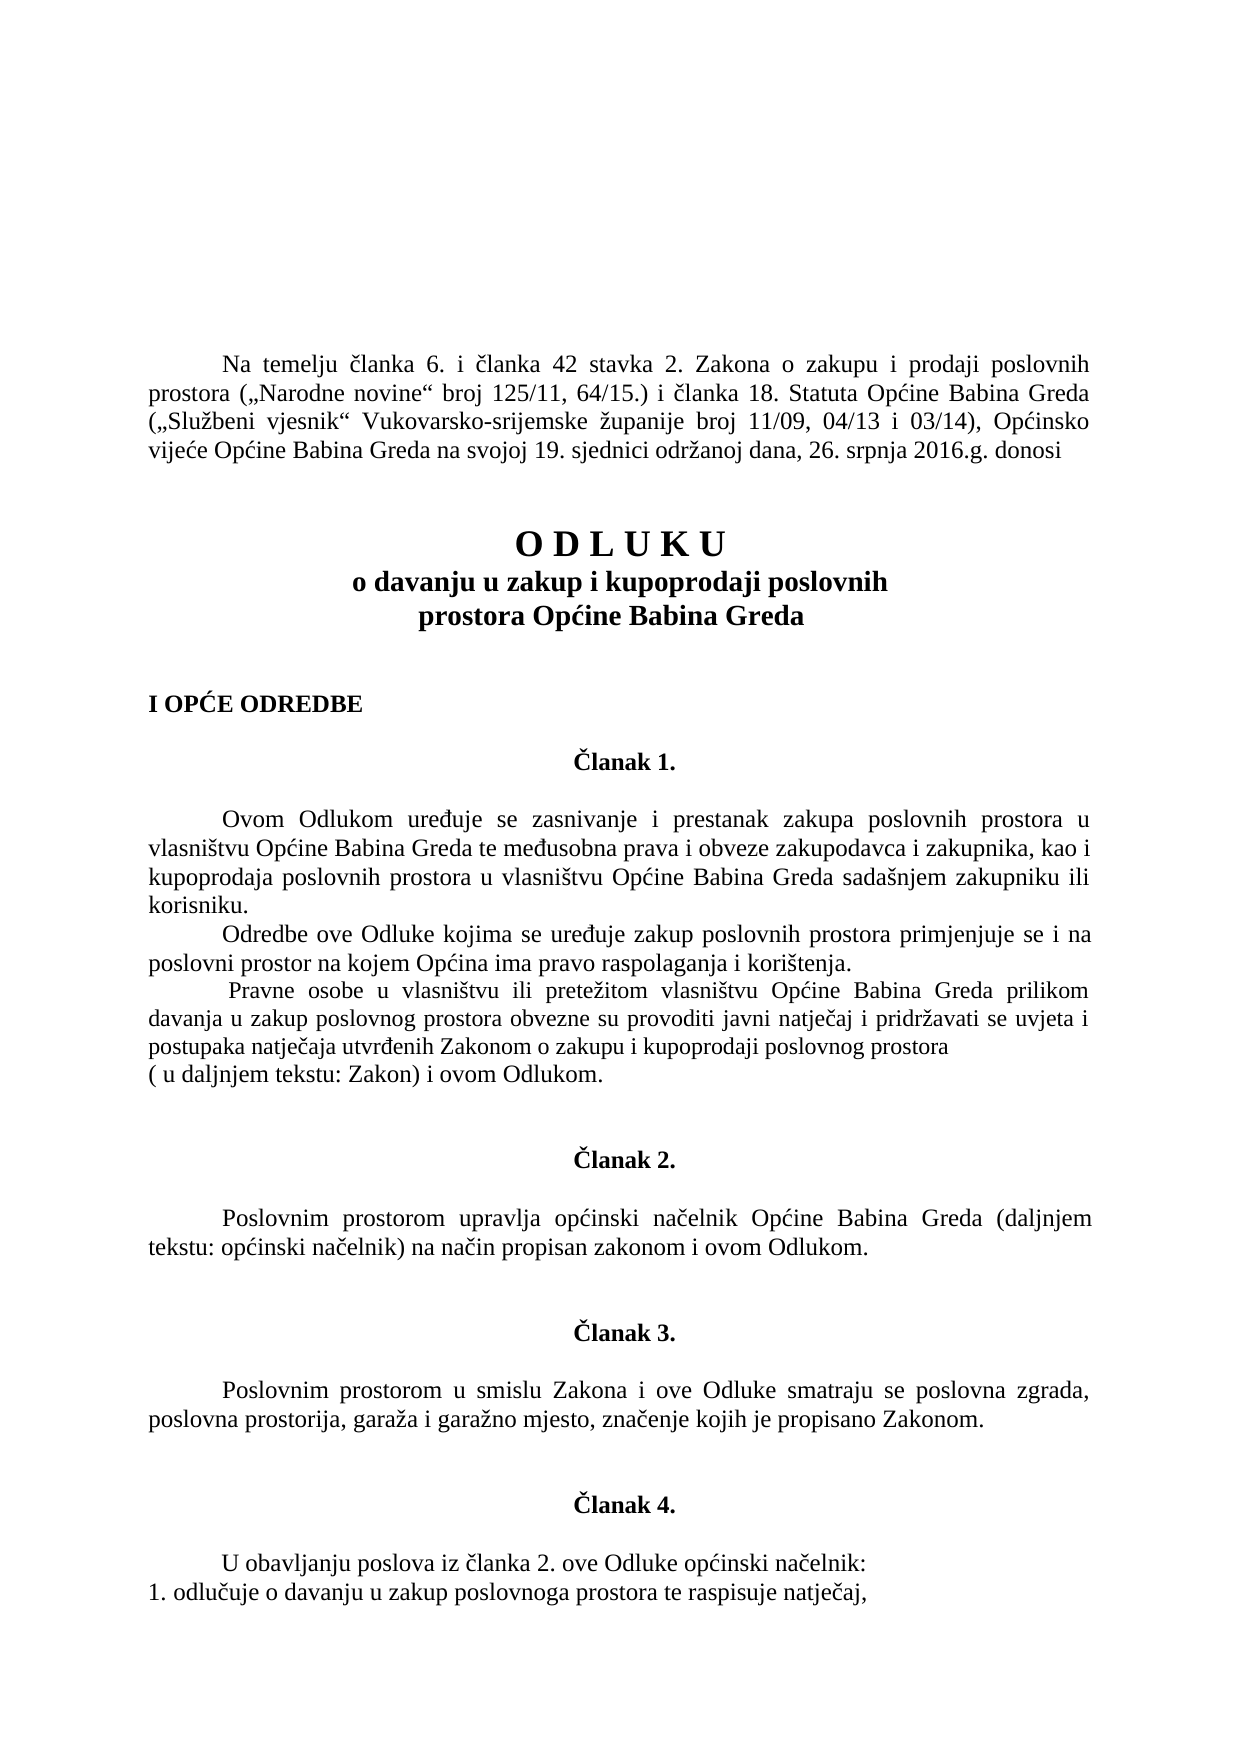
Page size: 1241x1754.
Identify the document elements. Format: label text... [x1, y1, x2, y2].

text Poslovnim prostorom upravlja općinski načelnik Općine Babina Greda (daljnjem tekstu: općinski načelnik) na način propisan zakonom i ovom Odlukom. [148, 1203, 1093, 1261]
text ( u daljnjem tekstu: Zakon) i ovom Odlukom. [148, 1059, 1093, 1088]
text Na temelju članka 6. i članka 42 stavka 2. Zakona o zakupu i prodaji poslovnih prostora („Narodne novine“ broj 125/11, 64/15.) i članka 18. Statuta Općine Babina Greda („Službeni vjesnik“ Vukovarsko-srijemske županije broj 11/09, 04/13 i 03/14), Općinsko vijeće Općine Babina Greda na svojoj 19. sjednici održanoj dana, 26. srpnja 2016.g. donosi [148, 349, 1091, 464]
text Poslovnim prostorom u smislu Zakona i ove Odluke smatraju se poslovna zgrada, poslovna prostorija, garaža i garažno mjesto, značenje kojih je propisano Zakonom. [148, 1376, 1091, 1433]
text prostora Općine Babina Greda [148, 598, 849, 632]
text U obavljanju poslova iz članka 2. ove Odluke općinski načelnik: [221, 1548, 1093, 1577]
text o davanju u zakup i kupoprodaji poslovnih [148, 564, 1093, 598]
text Ovom Odlukom uređuje se zasnivanje i prestanak zakupa poslovnih prostora u vlasništvu Općine Babina Greda te međusobna prava i obveze zakupodavca i zakupnika, kao i kupoprodaja poslovnih prostora u vlasništvu Općine Babina Greda sadašnjem zakupniku ili korisniku. [148, 804, 1091, 919]
text O D L U K U [148, 521, 1093, 564]
text Odredbe ove Odluke kojima se uređuje zakup poslovnih prostora primjenjuje se i na poslovni prostor na kojem Općina ima pravo raspolaganja i korištenja. [148, 919, 1093, 977]
text Članak 3. [573, 1318, 1093, 1347]
text Pravne osobe u vlasništvu ili pretežitom vlasništvu Općine Babina Greda prilikom davanja u zakup poslovnog prostora obvezne su provoditi javni natječaj i pridržavati se uvjeta i postupaka natječaja utvrđenih Zakonom o zakupu i kupoprodaji poslovnog prostora [148, 977, 1091, 1059]
list odlučuje o davanju u zakup poslovnoga prostora te raspisuje natječaj, [148, 1577, 1093, 1606]
text I OPĆE ODREDBE [148, 689, 1093, 718]
text Članak 1. [573, 747, 1093, 775]
text Članak 2. [573, 1146, 1093, 1174]
text Članak 4. [573, 1491, 1093, 1519]
